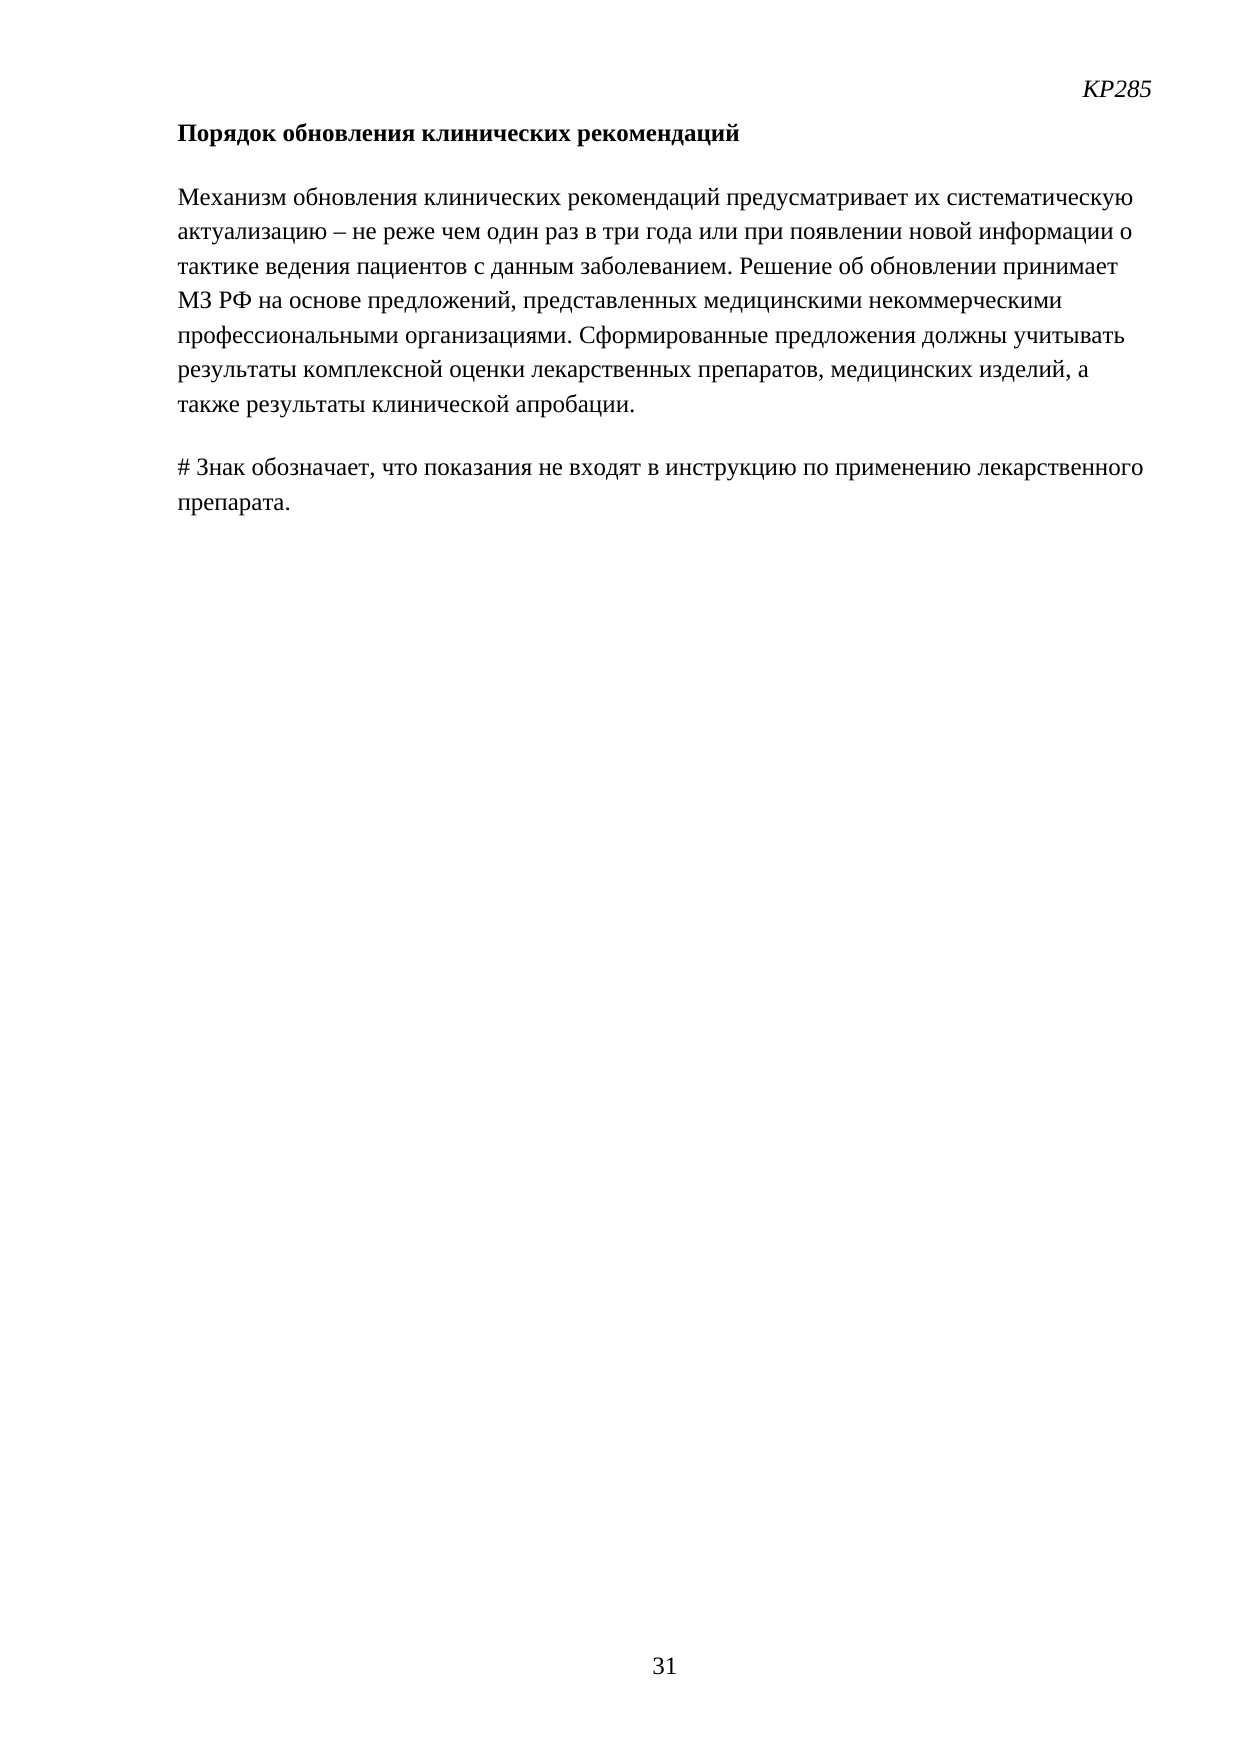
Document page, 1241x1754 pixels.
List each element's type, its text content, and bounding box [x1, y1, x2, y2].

text Порядок обновления клинических рекомендаций [177, 118, 1152, 147]
text # Знак обозначает, что показания не входят в инструкцию по применению лекарственного препарата. [177, 452, 1152, 516]
text Механизм обновления клинических рекомендаций предусматривает их систематическую актуализацию – не реже чем один раз в три года или при появлении новой информации о тактике ведения пациентов с данным заболеванием. Решение об обновлении принимает МЗ РФ на основе предложений, представленных медицинскими некоммерческими профессиональными организациями. Сформированные предложения должны учитывать результаты комплексной оценки лекарственных препаратов, медицинских изделий, а также результаты клинической апробации. [177, 182, 1152, 417]
